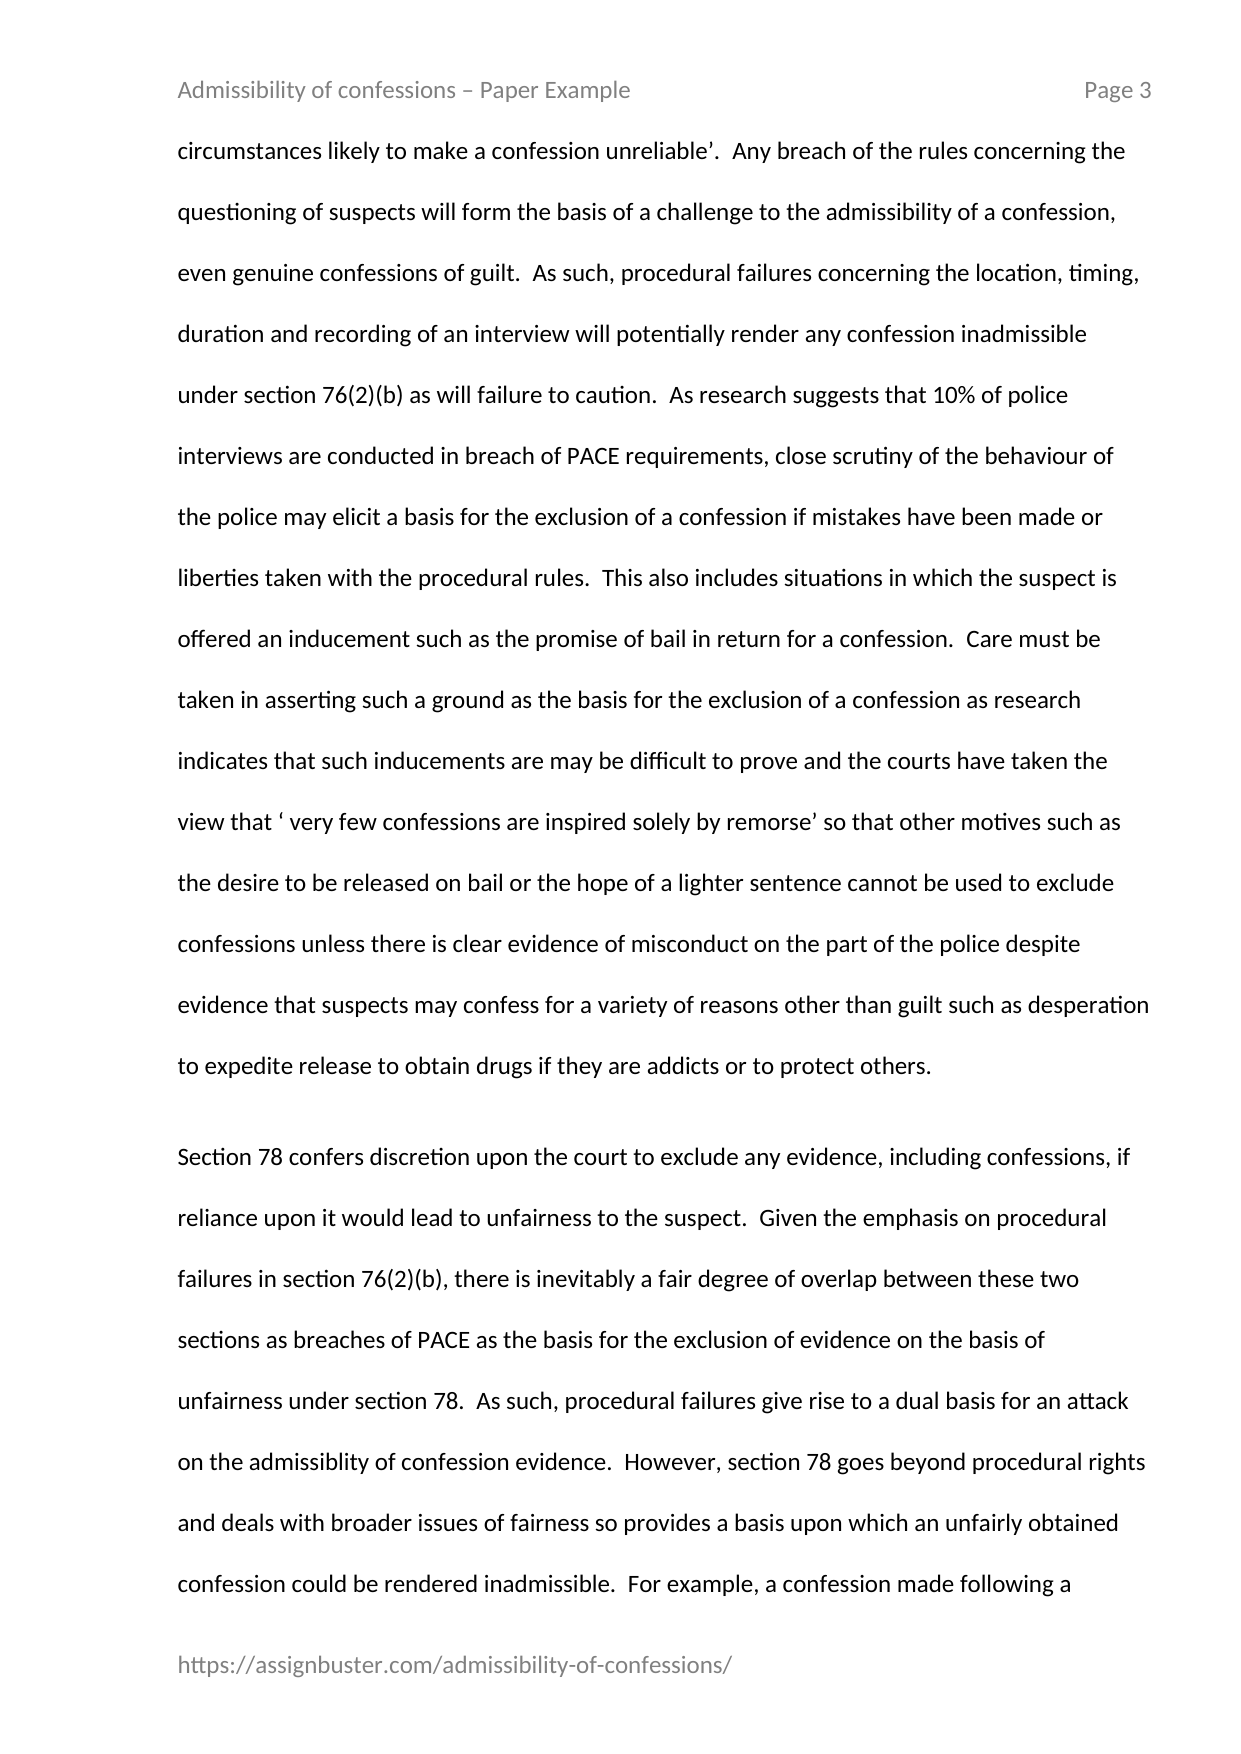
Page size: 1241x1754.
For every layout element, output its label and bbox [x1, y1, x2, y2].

text [177, 1141, 1152, 1599]
text [177, 135, 1152, 1081]
